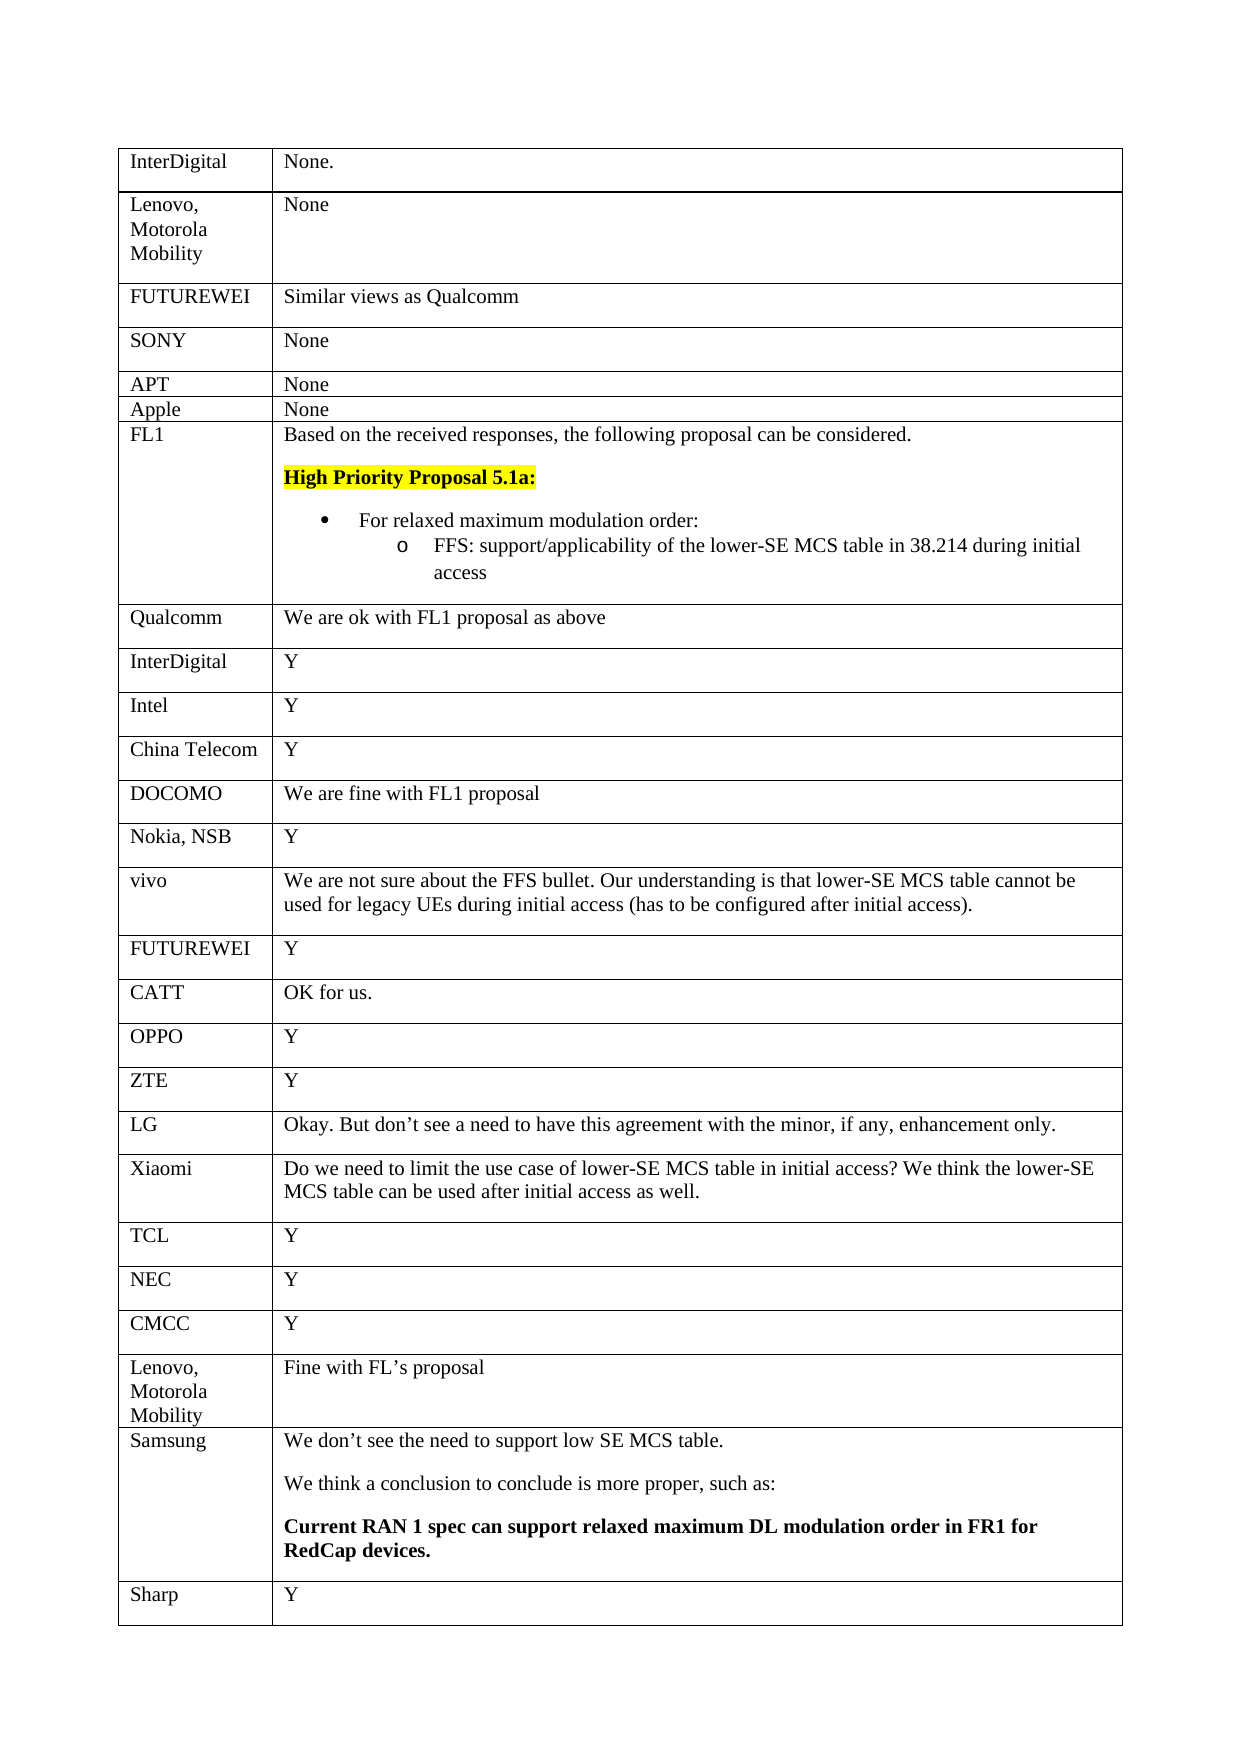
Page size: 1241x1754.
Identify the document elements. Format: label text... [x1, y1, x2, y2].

table_cell TCL [119, 1223, 272, 1266]
table_cell Xiaomi [119, 1155, 272, 1222]
table_cell InterDigital [119, 149, 272, 191]
table_cell Y [273, 1024, 1122, 1067]
table_cell Apple [119, 397, 272, 421]
table_cell Samsung [119, 1428, 272, 1581]
table_cell Nokia, NSB [119, 824, 272, 867]
table_cell We are fine with FL1 proposal [273, 781, 1122, 823]
table_cell InterDigital [119, 649, 272, 692]
table_cell Based on the received responses, the following proposal can be considered. High Priority Proposal 5.1a: For relaxed maximum modulation order: FFS: support/applicability of the lower-SE MCS table in 38.214 during initial access [273, 422, 1122, 604]
table_cell ZTE [119, 1068, 272, 1111]
table_cell CMCC [119, 1311, 272, 1354]
table_cell LG [119, 1112, 272, 1154]
table_cell vivo [119, 868, 272, 935]
table_cell Qualcomm [119, 605, 272, 648]
table_cell None [273, 397, 1122, 421]
table_cell Y [273, 936, 1122, 979]
table_cell None [273, 193, 1122, 283]
table_cell Do we need to limit the use case of lower-SE MCS table in initial access? We think the lower-SE MCS table can be used after initial access as well. [273, 1155, 1122, 1222]
table_cell None [273, 372, 1122, 396]
table_cell Y [273, 693, 1122, 736]
table_cell We don’t see the need to support low SE MCS table. We think a conclusion to conclude is more proper, such as: Current RAN 1 spec can support relaxed maximum DL modulation order in FR1 for RedCap devices. [273, 1428, 1122, 1581]
table_cell Y [273, 1068, 1122, 1111]
table_cell Y [273, 824, 1122, 867]
table_cell FUTUREWEI [119, 936, 272, 979]
table_cell NEC [119, 1267, 272, 1310]
table_cell DOCOMO [119, 781, 272, 823]
table_cell We are ok with FL1 proposal as above [273, 605, 1122, 648]
table_cell Lenovo, Motorola Mobility [119, 1355, 272, 1427]
table_cell Y [273, 1582, 1122, 1624]
table_cell Fine with FL’s proposal [273, 1355, 1122, 1427]
table_cell Intel [119, 693, 272, 736]
table_cell Y [273, 649, 1122, 692]
table_cell None. [273, 149, 1122, 191]
table_cell OK for us. [273, 980, 1122, 1023]
table_cell None [273, 328, 1122, 371]
table_cell Okay. But don’t see a need to have this agreement with the minor, if any, enhancement only. [273, 1112, 1122, 1154]
table_cell Similar views as Qualcomm [273, 284, 1122, 327]
table_cell APT [119, 372, 272, 396]
table_cell CATT [119, 980, 272, 1023]
table_cell OPPO [119, 1024, 272, 1067]
table_cell FL1 [119, 422, 272, 604]
table_cell Lenovo, Motorola Mobility [119, 193, 272, 283]
table_cell Sharp [119, 1582, 272, 1624]
table_cell SONY [119, 328, 272, 371]
table_cell Y [273, 1223, 1122, 1266]
table_cell FUTUREWEI [119, 284, 272, 327]
table_cell Y [273, 737, 1122, 779]
table_cell Y [273, 1311, 1122, 1354]
table_cell China Telecom [119, 737, 272, 779]
table_cell Y [273, 1267, 1122, 1310]
table_cell We are not sure about the FFS bullet. Our understanding is that lower-SE MCS table cannot be used for legacy UEs during initial access (has to be configured after initial access). [273, 868, 1122, 935]
